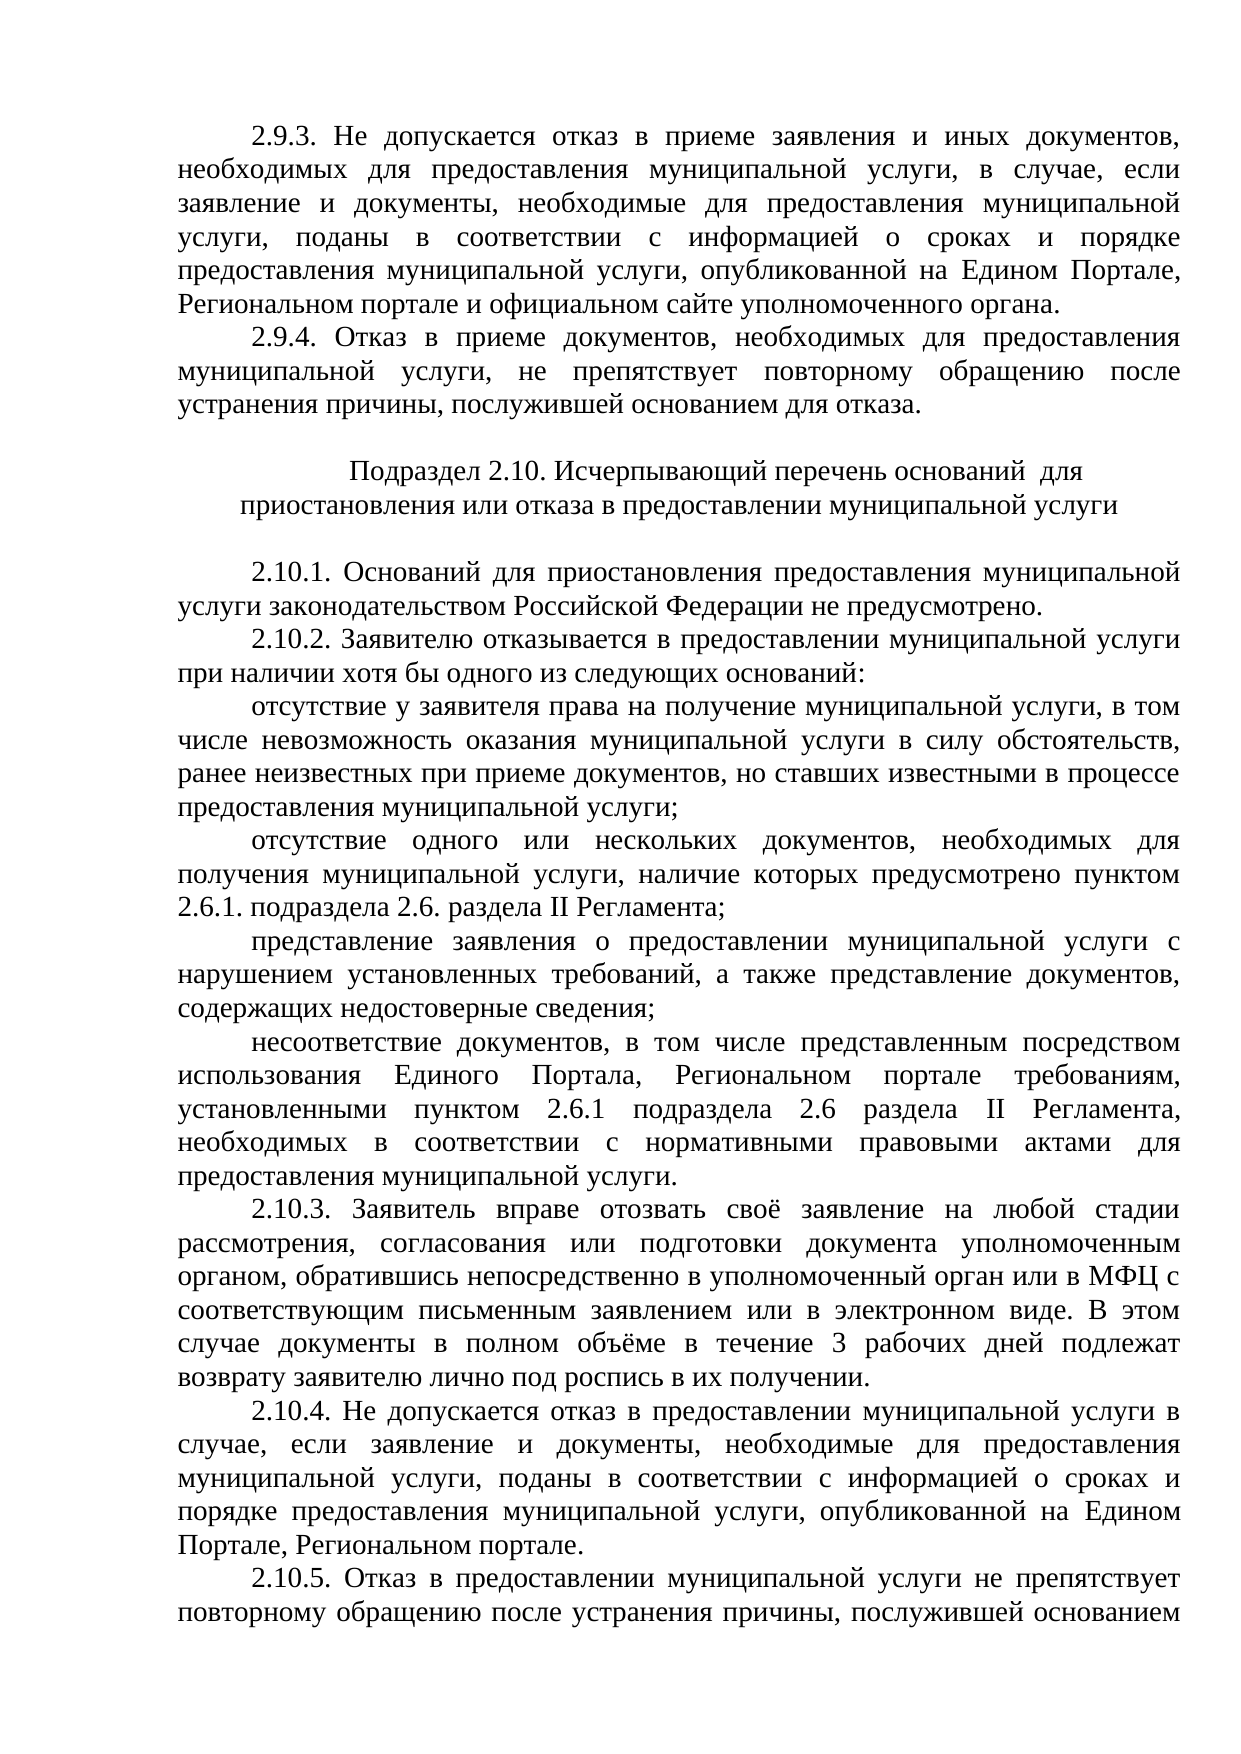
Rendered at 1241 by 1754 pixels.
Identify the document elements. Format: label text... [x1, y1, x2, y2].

text 2.9.4. Отказ в приеме документов, необходимых для предоставления муниципальной услуги, не препятствует повторному обращению после устранения причины, послужившей основанием для отказа. [177, 319, 1181, 420]
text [177, 1560, 1181, 1627]
text 2.9.3. Не допускается отказ в приеме заявления и иных документов, необходимых для предоставления муниципальной услуги, в случае, если заявление и документы, необходимые для предоставления муниципальной услуги, поданы в соответствии с информацией о сроках и порядке предоставления муниципальной услуги, опубликованной на Едином Портале, Региональном портале и официальном сайте уполномоченного органа. [177, 118, 1181, 319]
text 2.10.1. Оснований для приостановления предоставления муниципальной услуги законодательством Российской Федерации не предусмотрено. [177, 554, 1181, 621]
text несоответствие документов, в том числе представленным посредством использования Единого Портала, Региональном портале требованиям, установленными пунктом 2.6.1 подраздела 2.6 раздела II Регламента, необходимых в соответствии с нормативными правовыми актами для предоставления муниципальной услуги. [177, 1024, 1181, 1191]
text 2.10.4. Не допускается отказ в предоставлении муниципальной услуги в случае, если заявление и документы, необходимые для предоставления муниципальной услуги, поданы в соответствии с информацией о сроках и порядке предоставления муниципальной услуги, опубликованной на Едином Портале, Региональном портале. [177, 1393, 1181, 1560]
text 2.10.3. Заявитель вправе отозвать своё заявление на любой стадии рассмотрения, согласования или подготовки документа уполномоченным органом, обратившись непосредственно в уполномоченный орган или в МФЦ с соответствующим письменным заявлением или в электронном виде. В этом случае документы в полном объёме в течение 3 рабочих дней подлежат возврату заявителю лично под роспись в их получении. [177, 1191, 1181, 1393]
text представление заявления о предоставлении муниципальной услуги с нарушением установленных требований, а также представление документов, содержащих недостоверные сведения; [177, 923, 1181, 1024]
text Подраздел 2.10. Исчерпывающий перечень оснований для приостановления или отказа в предоставлении муниципальной услуги [177, 453, 1181, 521]
text отсутствие у заявителя права на получение муниципальной услуги, в том числе невозможность оказания муниципальной услуги в силу обстоятельств, ранее неизвестных при приеме документов, но ставших известными в процессе предоставления муниципальной услуги; [177, 688, 1181, 822]
text 2.10.2. Заявителю отказывается в предоставлении муниципальной услуги при наличии хотя бы одного из следующих оснований: [177, 621, 1181, 688]
text отсутствие одного или нескольких документов, необходимых для получения муниципальной услуги, наличие которых предусмотрено пунктом 2.6.1. подраздела 2.6. раздела II Регламента; [177, 822, 1181, 923]
